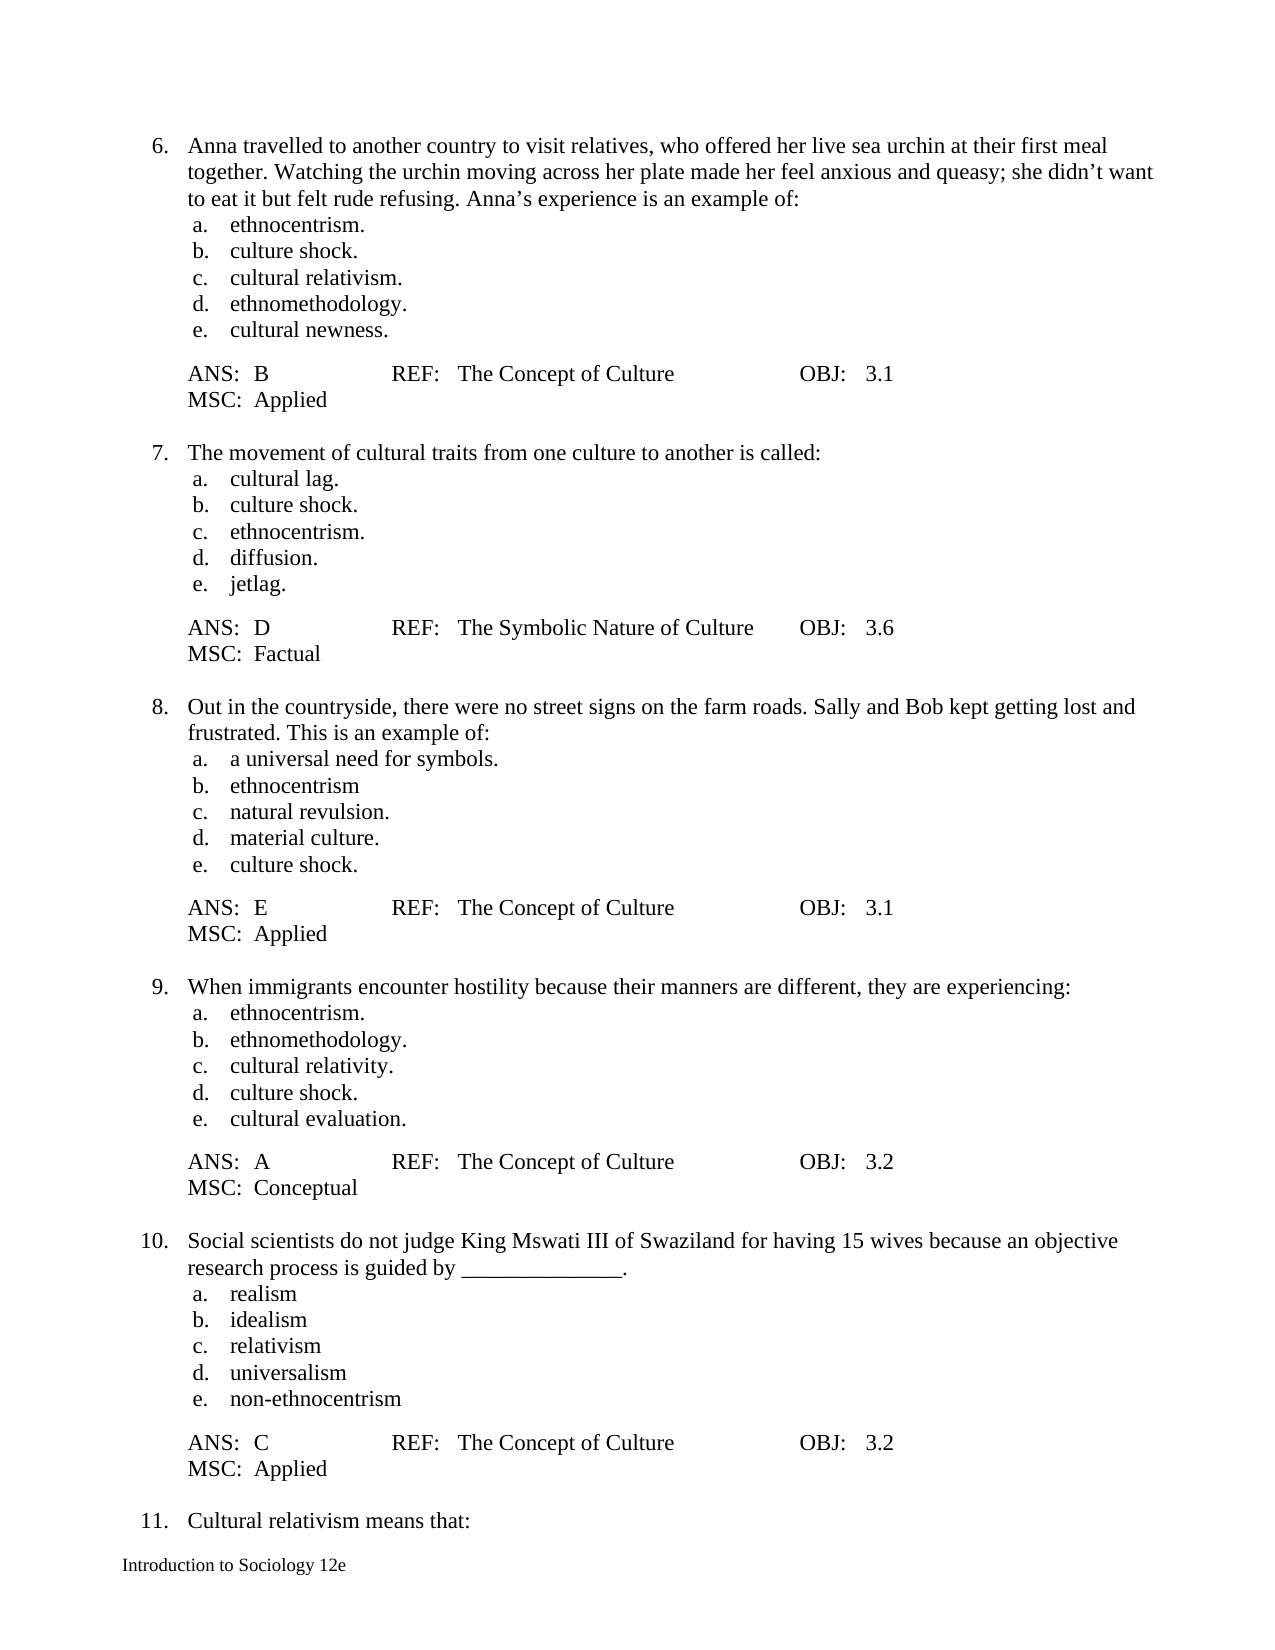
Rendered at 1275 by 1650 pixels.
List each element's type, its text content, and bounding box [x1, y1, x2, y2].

table_cell ethnomethodology. [225, 1026, 1069, 1052]
text MSC: Factual [187, 640, 1162, 666]
table_cell ethnocentrism. [225, 518, 1069, 544]
table_cell cultural evaluation. [225, 1105, 1069, 1131]
table_cell b. [188, 772, 225, 798]
table_cell b. [188, 237, 225, 264]
table_header realism [225, 1280, 1069, 1306]
text ANS: E REF: The Concept of Culture OBJ: 3.1 [187, 894, 1162, 920]
table_cell e. [188, 570, 225, 597]
table_cell natural revulsion. [225, 798, 1069, 824]
text MSC: Applied [187, 920, 1162, 947]
text MSC: Applied [187, 386, 1162, 412]
text 8. Out in the countryside, there were no street signs on the farm roads. Sally and Bob kept getting lost and frustrated. This is an example of: [122, 693, 1162, 745]
table_header a. [188, 211, 225, 237]
table_cell e. [188, 1385, 225, 1412]
table_cell e. [188, 851, 225, 877]
table_cell b. [188, 491, 225, 518]
table_cell c. [188, 264, 225, 290]
table_cell material culture. [225, 825, 1069, 851]
text MSC: Applied [187, 1455, 1162, 1481]
text 10. Social scientists do not judge King Mswati III of Swaziland for having 15 wives because an objective research process is guided by ______________. [122, 1227, 1162, 1280]
table_cell idealism [225, 1306, 1069, 1333]
table_header a. [188, 1000, 225, 1026]
table_header a. [188, 745, 225, 772]
table_cell d. [188, 1079, 225, 1105]
table_cell culture shock. [225, 237, 1069, 264]
table_cell relativism [225, 1333, 1069, 1359]
table_cell e. [188, 316, 225, 343]
table_cell d. [188, 290, 225, 316]
text 7. The movement of cultural traits from one culture to another is called: [122, 439, 1162, 465]
table_cell cultural newness. [225, 316, 1069, 343]
table_cell jetlag. [225, 570, 1069, 597]
table_cell b. [188, 1306, 225, 1333]
table_cell c. [188, 798, 225, 824]
table_header a. [188, 1280, 225, 1306]
text ANS: B REF: The Concept of Culture OBJ: 3.1 [187, 359, 1162, 386]
text ANS: A REF: The Concept of Culture OBJ: 3.2 [187, 1148, 1162, 1174]
table_cell culture shock. [225, 851, 1069, 877]
text 9. When immigrants encounter hostility because their manners are different, they are experiencing: [122, 973, 1162, 999]
table_header ethnocentrism. [225, 1000, 1069, 1026]
table_header a. [188, 465, 225, 491]
table_header ethnocentrism. [225, 211, 1069, 237]
table_cell d. [188, 544, 225, 570]
table_cell culture shock. [225, 1079, 1069, 1105]
table_cell cultural relativity. [225, 1052, 1069, 1078]
table_cell culture shock. [225, 491, 1069, 518]
table_cell ethnocentrism [225, 772, 1069, 798]
table_cell d. [188, 1359, 225, 1385]
table_cell non-ethnocentrism [225, 1385, 1069, 1412]
text 11. Cultural relativism means that: [122, 1508, 1162, 1534]
table_cell d. [188, 825, 225, 851]
table_cell cultural relativism. [225, 264, 1069, 290]
table_header cultural lag. [225, 465, 1069, 491]
table_cell c. [188, 1052, 225, 1078]
table_cell diffusion. [225, 544, 1069, 570]
text 6. Anna travelled to another country to visit relatives, who offered her live sea urchin at their first meal together. Watching the urchin moving across her plate made her feel anxious and queasy; she didn’t want to eat it but felt rude refusing. Anna’s experience is an example of: [122, 132, 1162, 211]
table_cell c. [188, 518, 225, 544]
text ANS: C REF: The Concept of Culture OBJ: 3.2 [187, 1428, 1162, 1455]
table_cell e. [188, 1105, 225, 1131]
table_cell b. [188, 1026, 225, 1052]
text MSC: Conceptual [187, 1174, 1162, 1201]
table_cell universalism [225, 1359, 1069, 1385]
table_cell c. [188, 1333, 225, 1359]
text ANS: D REF: The Symbolic Nature of Culture OBJ: 3.6 [187, 614, 1162, 640]
table_cell ethnomethodology. [225, 290, 1069, 316]
table_header a universal need for symbols. [225, 745, 1069, 772]
